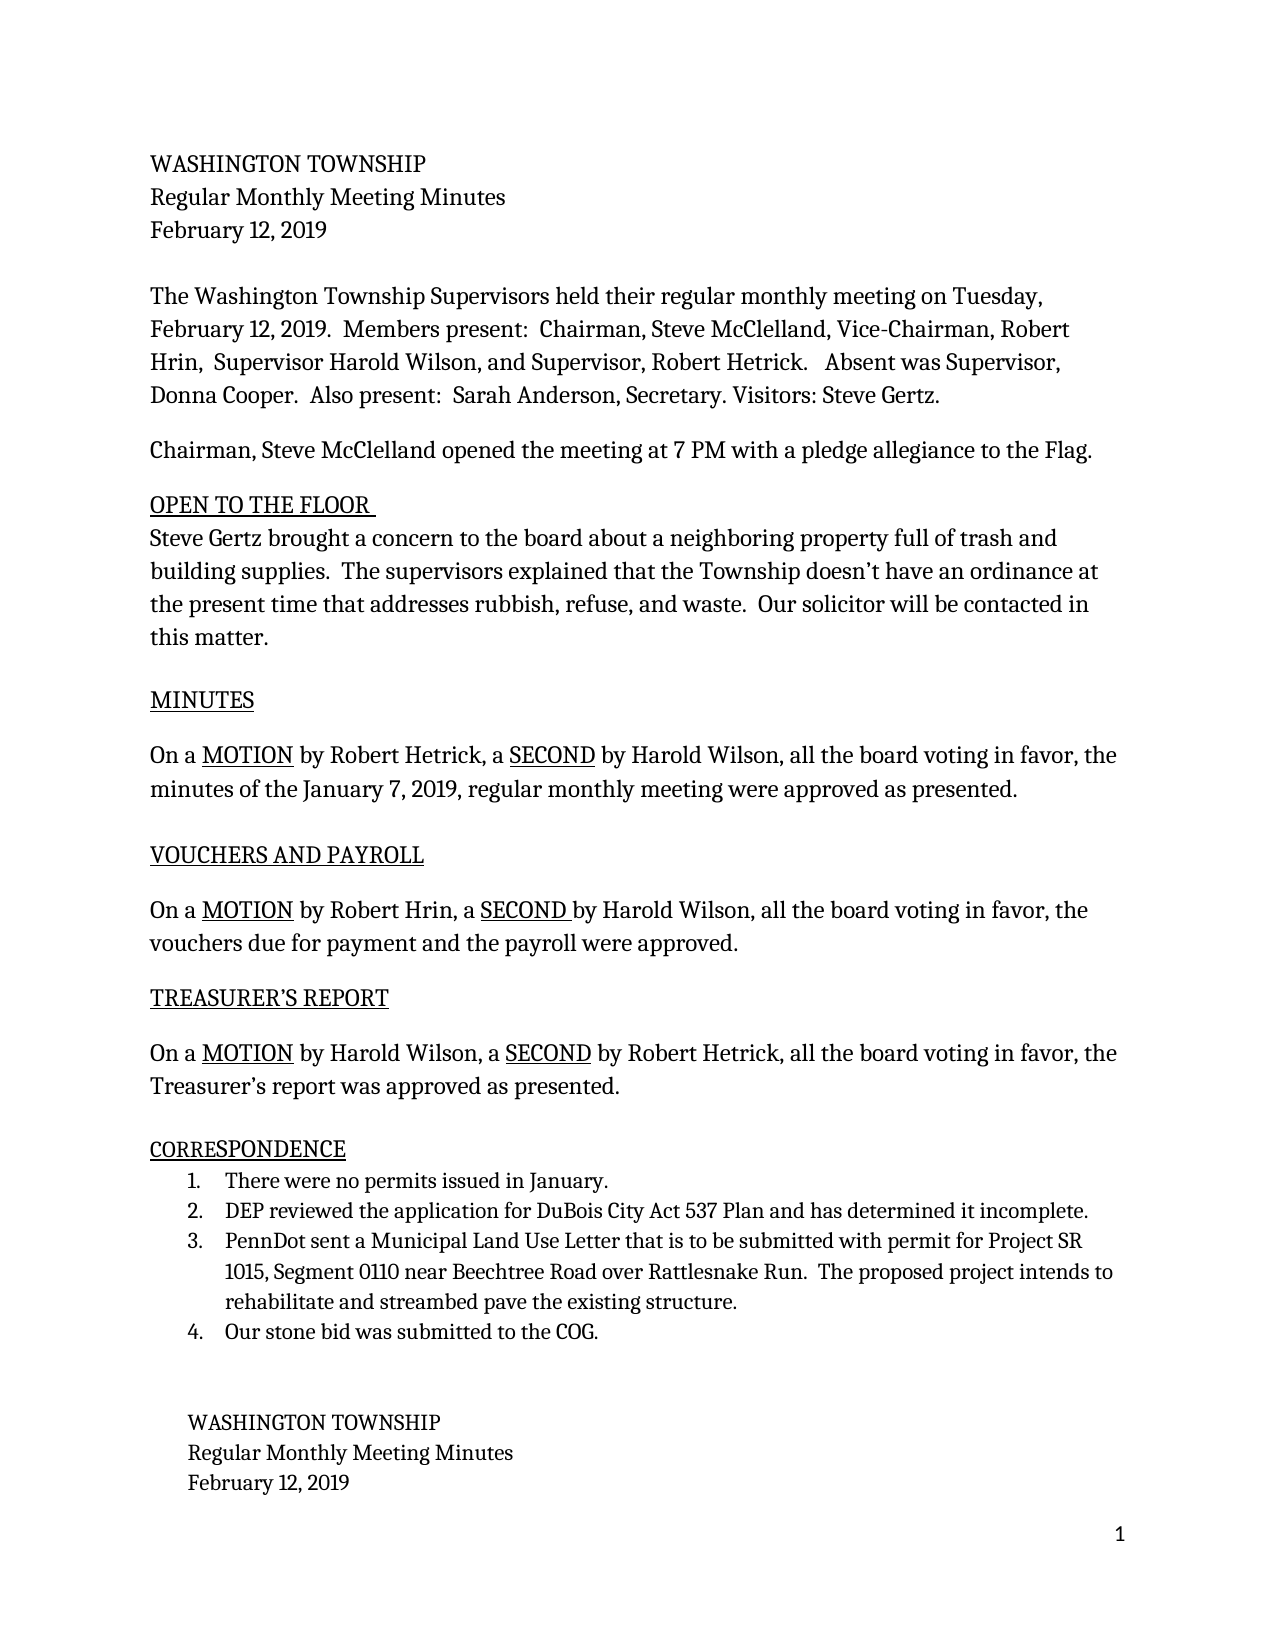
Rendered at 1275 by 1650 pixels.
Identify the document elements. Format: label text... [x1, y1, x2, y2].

list DEP reviewed the application for DuBois City Act 537 Plan and has determined it incomplete. [187, 1198, 1125, 1224]
text WASHINGTON TOWNSHIP [150, 150, 1125, 179]
text Steve Gertz brought a concern to the board about a neighboring property full of trash and building supplies. The supervisors explained that the Township doesn’t have an ordinance at the present time that addresses rubbish, refuse, and waste. Our solicitor will be contacted in this matter. [150, 524, 1125, 652]
text February 12, 2019 [150, 216, 1125, 245]
text OPEN TO THE FLOOR [150, 491, 1125, 520]
text The Washington Township Supervisors held their regular monthly meeting on Tuesday, February 12, 2019. Members present: Chairman, Steve McClelland, Vice-Chairman, Robert Hrin, Supervisor Harold Wilson, and Supervisor, Robert Hetrick. Absent was Supervisor, Donna Cooper. Also present: Sarah Anderson, Secretary. Visitors: Steve Gertz. [150, 282, 1125, 410]
list There were no permits issued in January. [187, 1168, 1125, 1194]
text Chairman, Steve McClelland opened the meeting at 7 PM with a pledge allegiance to the Flag. [150, 436, 1125, 465]
text Regular Monthly Meeting Minutes [150, 183, 1125, 212]
text TREASURER’S REPORT [150, 983, 1125, 1012]
text On a MOTION by Robert Hetrick, a SECOND by Harold Wilson, all the board voting in favor, the minutes of the January 7, 2019, regular monthly meeting were approved as presented. [150, 741, 1125, 803]
text VOUCHERS AND PAYROLL [150, 841, 1125, 869]
text On a MOTION by Robert Hrin, a SECOND by Harold Wilson, all the board voting in favor, the vouchers due for payment and the payroll were approved. [150, 896, 1125, 957]
list PennDot sent a Municipal Land Use Letter that is to be submitted with permit for Project SR 1015, Segment 0110 near Beechtree Road over Rattlesnake Run. The proposed project intends to rehabilitate and streambed pave the existing structure. [187, 1228, 1125, 1315]
text February 12, 2019 [187, 1470, 1125, 1496]
text MINUTES [150, 686, 1125, 715]
list Our stone bid was submitted to the COG. [187, 1319, 1125, 1345]
text On a MOTION by Harold Wilson, a SECOND by Robert Hetrick, all the board voting in favor, the Treasurer’s report was approved as presented. [150, 1038, 1125, 1100]
text WASHINGTON TOWNSHIP [187, 1409, 1125, 1436]
text CORRESPONDENCE [150, 1135, 1125, 1163]
text Regular Monthly Meeting Minutes [187, 1440, 1125, 1466]
